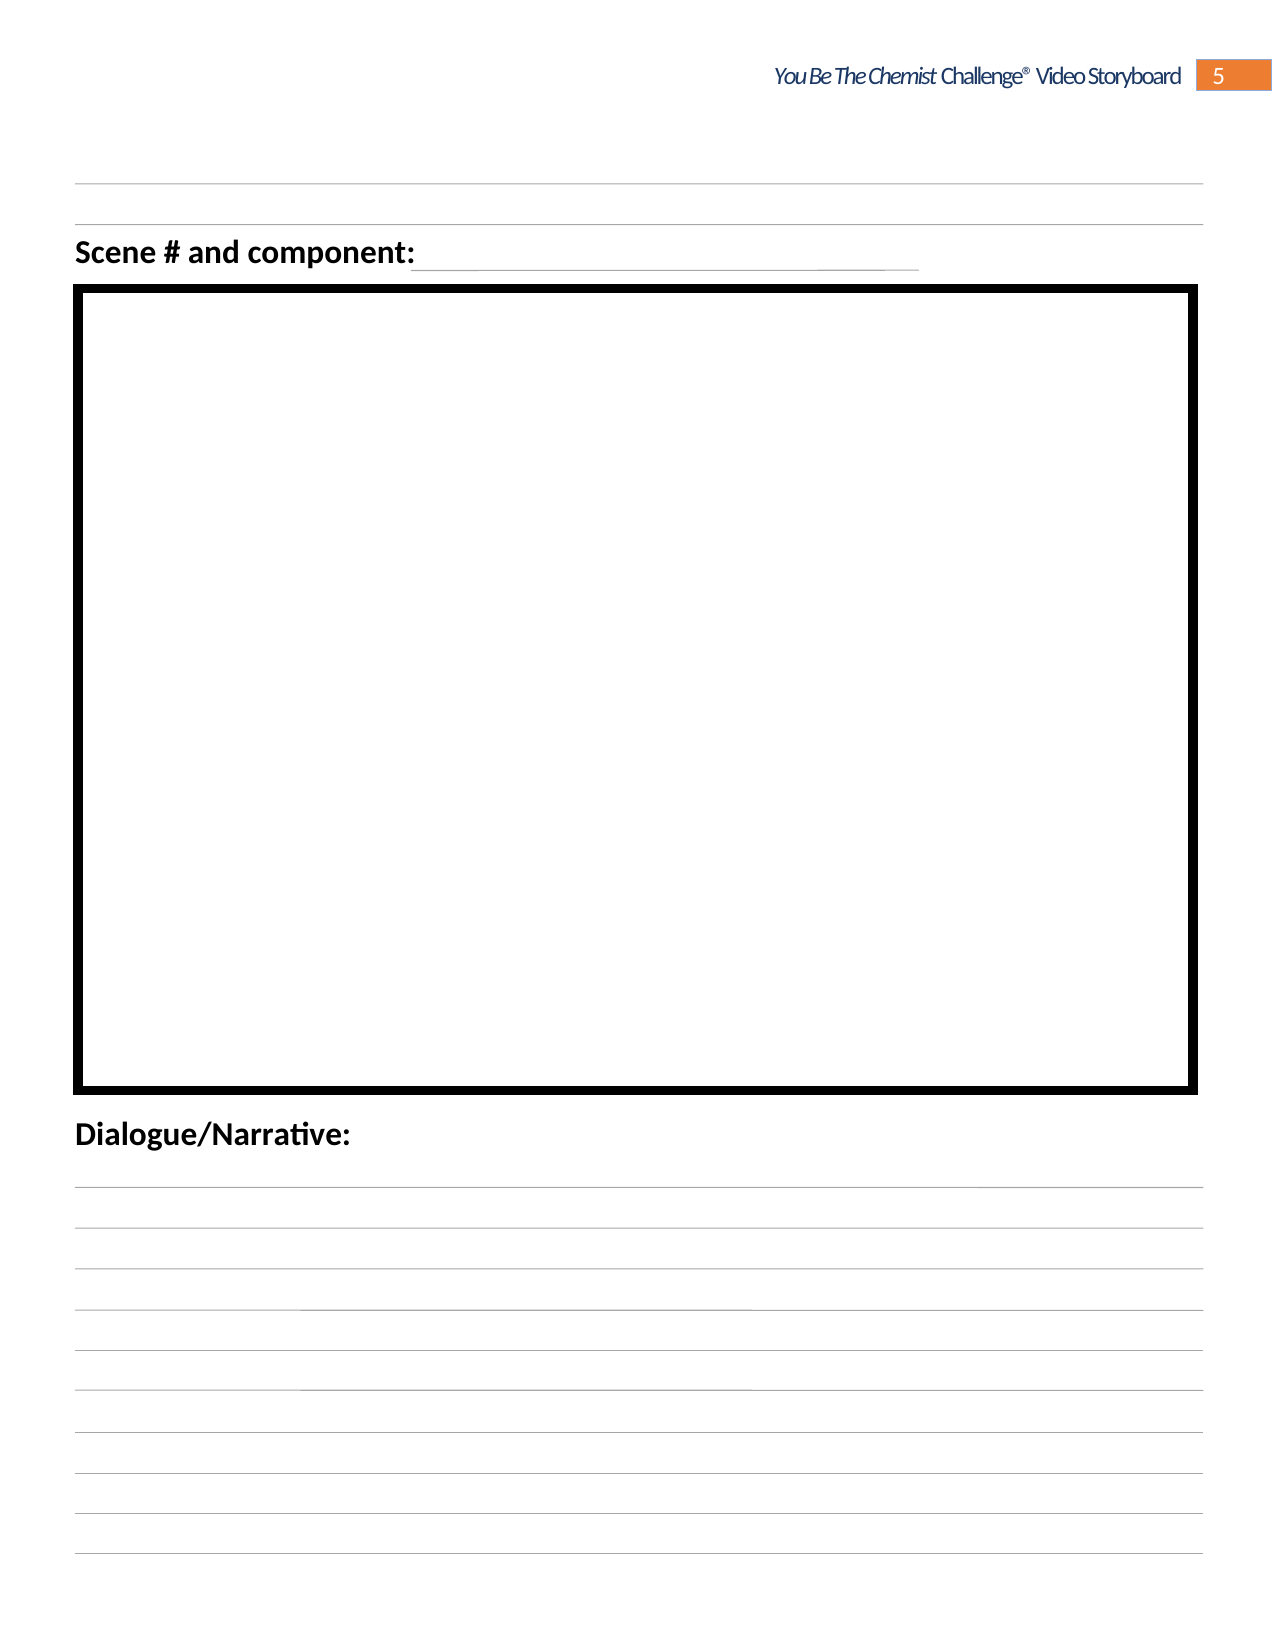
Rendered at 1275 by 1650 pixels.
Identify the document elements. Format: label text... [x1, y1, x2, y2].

text Scene # and component: [75, 231, 1200, 272]
list Dialogue/Narrative: [75, 1113, 1200, 1153]
